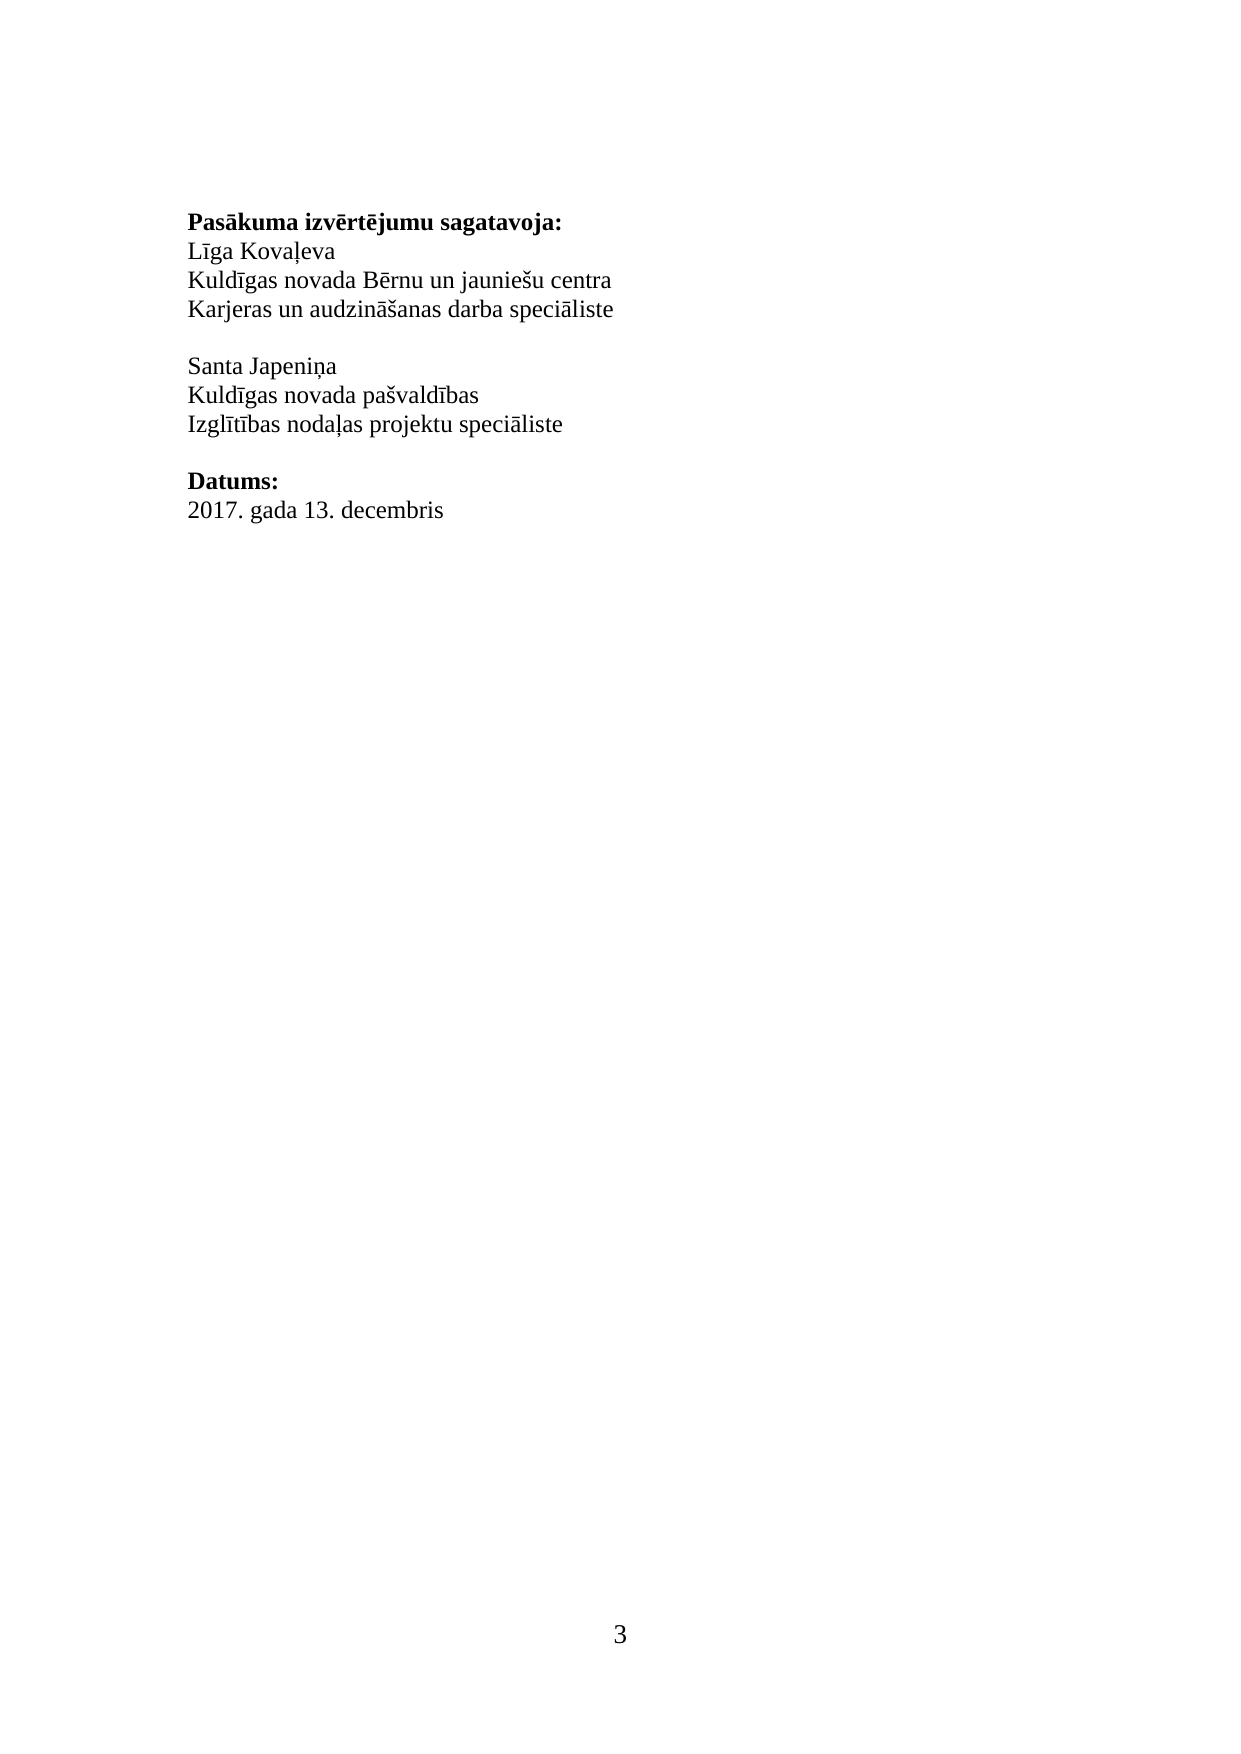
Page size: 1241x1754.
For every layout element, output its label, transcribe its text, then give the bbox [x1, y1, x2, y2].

text Kuldīgas novada Bērnu un jauniešu centra [187, 265, 1053, 294]
text Līga Kovaļeva [187, 236, 1053, 265]
text Datums: [187, 466, 1053, 495]
text Kuldīgas novada pašvaldības [187, 380, 1053, 409]
text Karjeras un audzināšanas darba speciāliste [187, 294, 1053, 322]
text Izglītības nodaļas projektu speciāliste [187, 409, 1053, 437]
text Pasākuma izvērtējumu sagatavoja: [187, 207, 1053, 236]
text 2017. gada 13. decembris [187, 495, 1053, 524]
text Santa Japeniņa [187, 351, 1053, 380]
